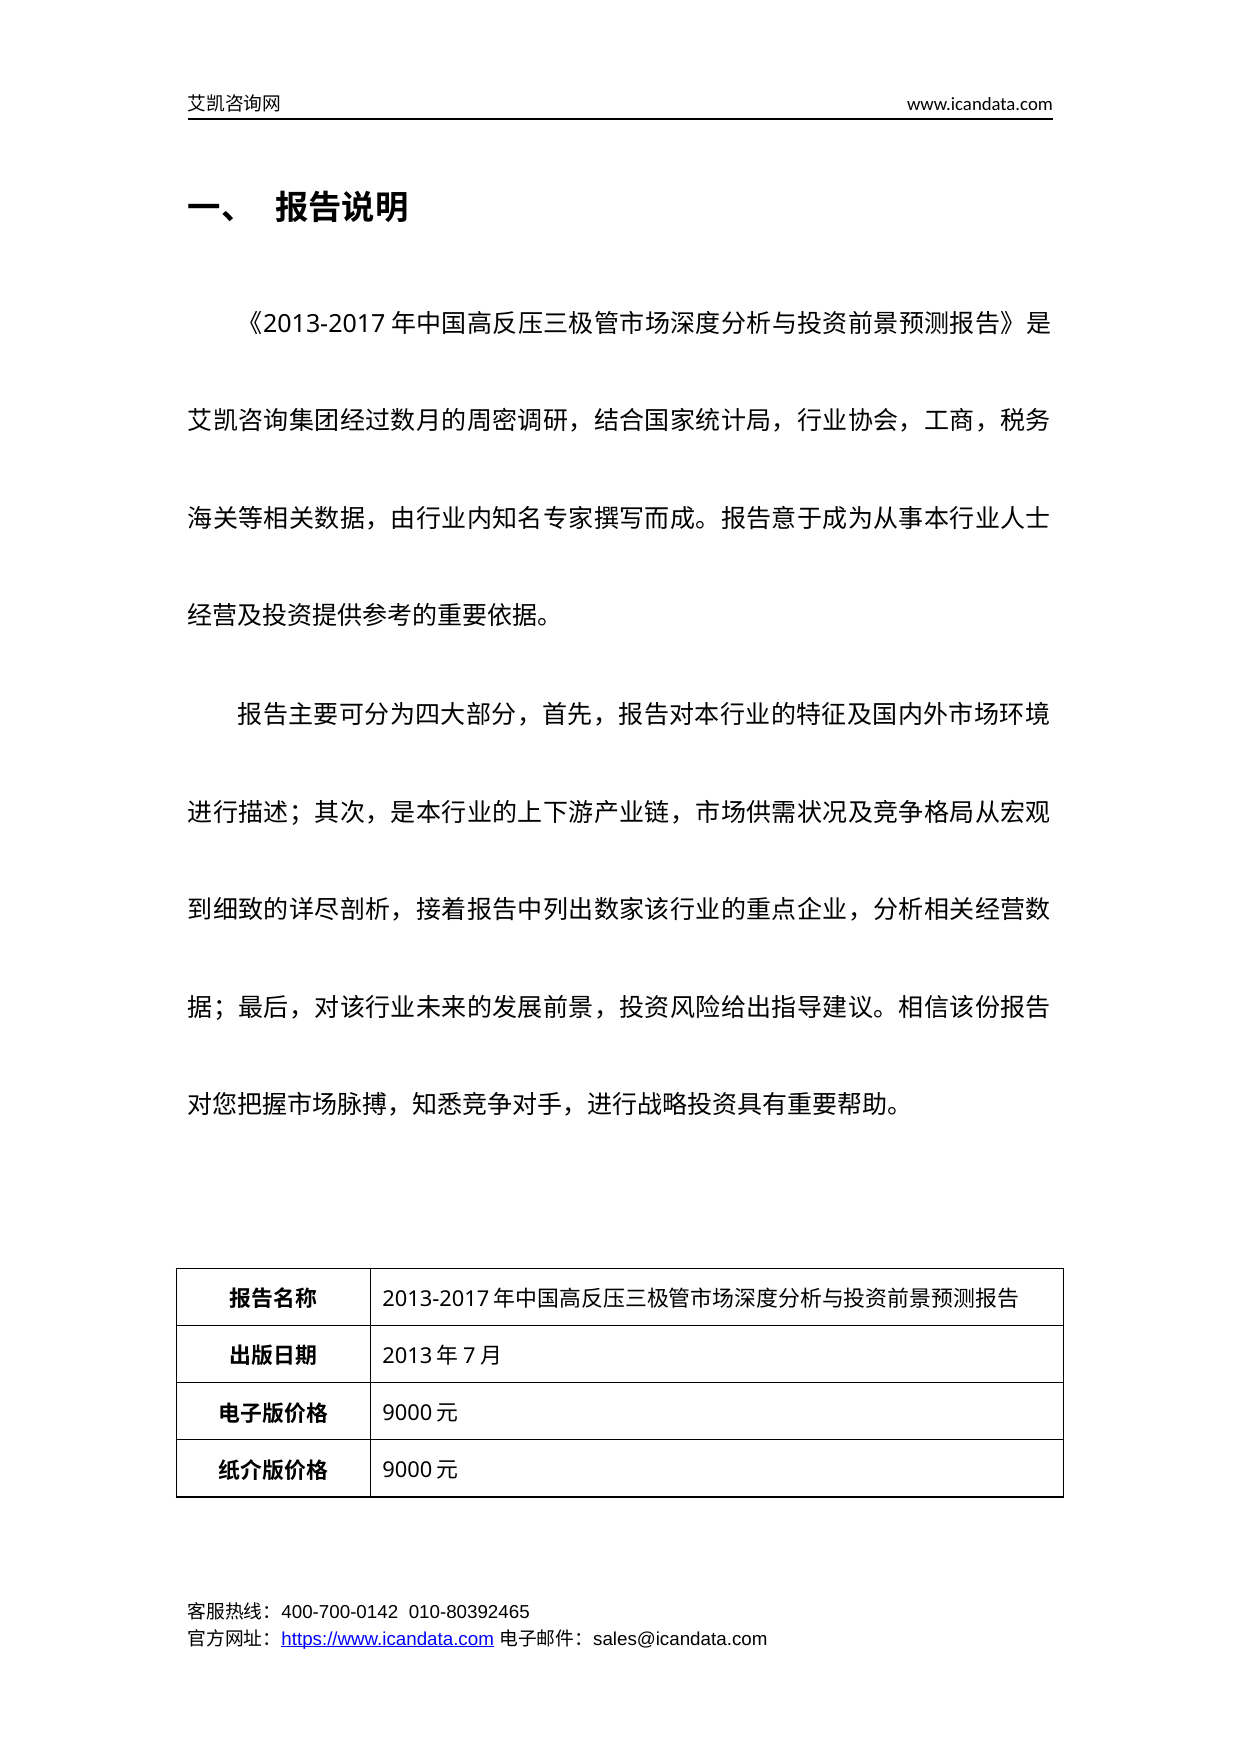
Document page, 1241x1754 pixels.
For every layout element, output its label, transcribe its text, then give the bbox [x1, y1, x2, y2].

text 《2013-2017年中国高反压三极管市场深度分析与投资前景预测报告》是艾凯咨询集团经过数月的周密调研，结合国家统计局，行业协会，工商，税务海关等相关数据，由行业内知名专家撰写而成。报告意于成为从事本行业人士经营及投资提供参考的重要依据。 [187, 289, 1053, 646]
table_cell 9000元 [371, 1383, 1063, 1439]
subtitle 报告说明 [187, 172, 1053, 237]
table_header 2013-2017年中国高反压三极管市场深度分析与投资前景预测报告 [371, 1269, 1063, 1325]
table_cell 9000元 [371, 1440, 1063, 1496]
table_cell 纸介版价格 [177, 1440, 370, 1496]
table_cell 电子版价格 [177, 1383, 370, 1439]
table_cell 2013年7月 [371, 1326, 1063, 1382]
table_cell 出版日期 [177, 1326, 370, 1382]
text 报告主要可分为四大部分，首先，报告对本行业的特征及国内外市场环境进行描述；其次，是本行业的上下游产业链，市场供需状况及竞争格局从宏观到细致的详尽剖析，接着报告中列出数家该行业的重点企业，分析相关经营数据；最后，对该行业未来的发展前景，投资风险给出指导建议。相信该份报告对您把握市场脉搏，知悉竞争对手，进行战略投资具有重要帮助。 [187, 681, 1053, 1136]
table_header 报告名称 [177, 1269, 370, 1325]
